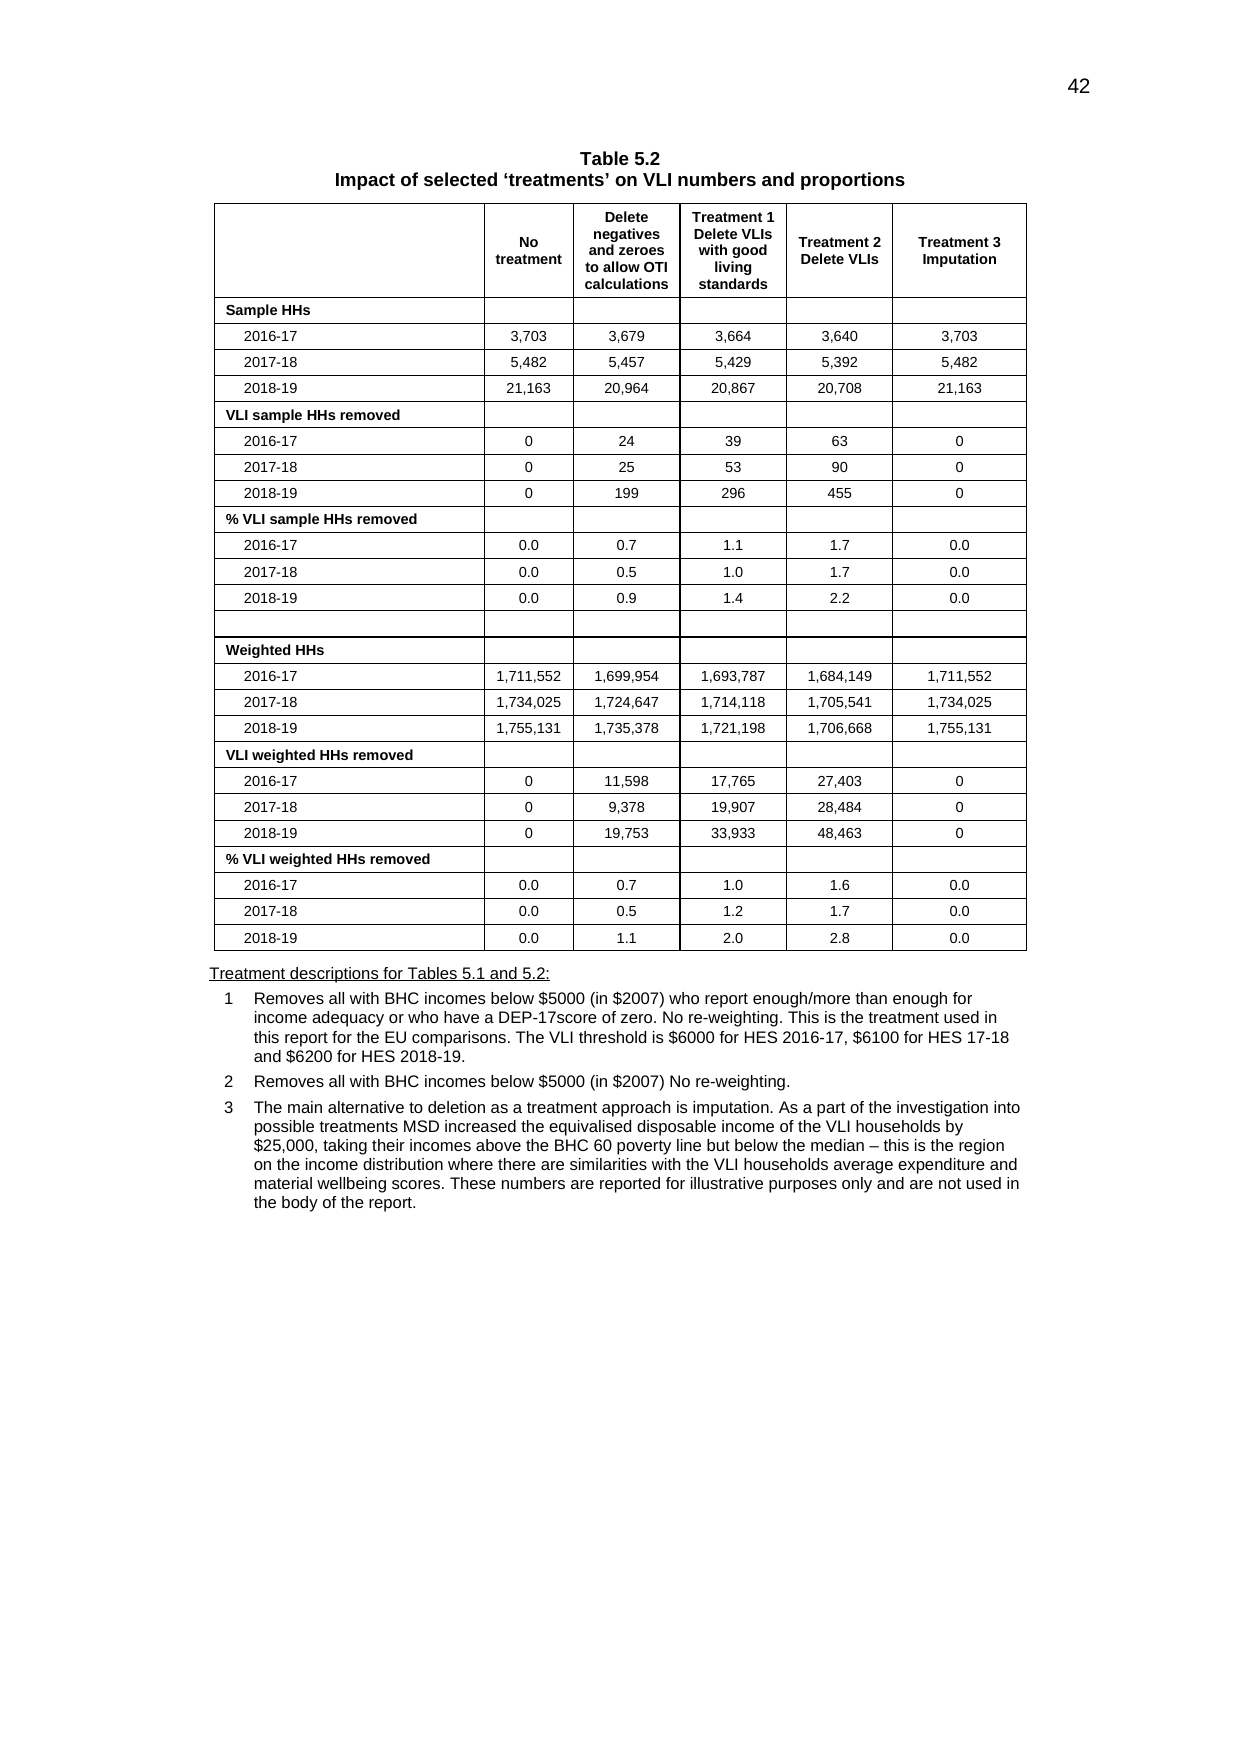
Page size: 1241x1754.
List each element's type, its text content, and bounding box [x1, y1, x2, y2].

table_cell [574, 611, 679, 636]
table_cell [893, 507, 1026, 532]
table_cell 0 [893, 768, 1026, 793]
table_header Delete negatives and zeroes to allow OTI calculations [574, 204, 679, 297]
table_cell [681, 638, 786, 663]
table_header Treatment 2 Delete VLIs [787, 204, 892, 297]
table_cell [893, 638, 1026, 663]
table_cell [787, 742, 892, 767]
table_cell 20,964 [574, 376, 679, 401]
table_cell 90 [787, 455, 892, 479]
table_cell 2016-17 [215, 768, 484, 793]
table_cell [787, 298, 892, 323]
table_cell 27,403 [787, 768, 892, 793]
table_cell [574, 507, 679, 532]
table_cell 0.0 [893, 585, 1026, 610]
table_cell 2017-18 [215, 794, 484, 819]
table_cell 0 [485, 768, 573, 793]
table_cell 2.2 [787, 585, 892, 610]
table_cell 0.0 [893, 899, 1026, 924]
table_cell 1.1 [574, 925, 679, 950]
table_cell 5,429 [681, 350, 786, 375]
table_cell [574, 742, 679, 767]
table_cell [787, 402, 892, 427]
table_cell [893, 847, 1026, 872]
table_cell VLI weighted HHs removed [215, 742, 484, 767]
table_cell % VLI sample HHs removed [215, 507, 484, 532]
table_cell 1.4 [681, 585, 786, 610]
table_cell 1,755,131 [485, 716, 573, 741]
table_cell [485, 507, 573, 532]
table_cell 1.7 [787, 559, 892, 584]
table_header Treatment 1 Delete VLIs with good living standards [681, 204, 786, 297]
table_cell 1,714,118 [681, 690, 786, 715]
table_cell 1.7 [787, 533, 892, 558]
table_cell 2018-19 [215, 821, 484, 846]
table_cell 5,482 [485, 350, 573, 375]
table_cell 2016-17 [215, 324, 484, 349]
table_cell [574, 638, 679, 663]
table_header No treatment [485, 204, 573, 297]
table_cell [893, 402, 1026, 427]
table_cell 0 [893, 428, 1026, 453]
table_cell [574, 402, 679, 427]
table_cell 1,699,954 [574, 664, 679, 689]
table_cell [893, 611, 1026, 636]
table_cell 1,693,787 [681, 664, 786, 689]
table_cell 0.0 [485, 925, 573, 950]
table_cell 0 [893, 794, 1026, 819]
table_cell 0 [485, 821, 573, 846]
table_cell 0.7 [574, 873, 679, 898]
table_cell 3,703 [893, 324, 1026, 349]
table_cell 25 [574, 455, 679, 479]
table_cell 2017-18 [215, 690, 484, 715]
table_cell 21,163 [485, 376, 573, 401]
table_cell 19,907 [681, 794, 786, 819]
table_cell [485, 638, 573, 663]
table_cell 1.2 [681, 899, 786, 924]
table_cell 11,598 [574, 768, 679, 793]
table_cell 0 [485, 481, 573, 506]
table_cell 0.5 [574, 559, 679, 584]
table_cell 5,392 [787, 350, 892, 375]
table_cell 1,734,025 [485, 690, 573, 715]
table_cell [681, 742, 786, 767]
table_cell 2018-19 [215, 481, 484, 506]
table_cell 2.0 [681, 925, 786, 950]
table_cell [485, 742, 573, 767]
table_cell Weighted HHs [215, 638, 484, 663]
table_cell 28,484 [787, 794, 892, 819]
table_cell 2018-19 [215, 925, 484, 950]
table_cell 5,482 [893, 350, 1026, 375]
table_cell 2018-19 [215, 585, 484, 610]
table_cell 1,706,668 [787, 716, 892, 741]
table_cell 63 [787, 428, 892, 453]
table_cell 48,463 [787, 821, 892, 846]
table_cell 1,721,198 [681, 716, 786, 741]
table_cell 0 [485, 455, 573, 479]
table_cell 0.7 [574, 533, 679, 558]
table_cell 0.0 [485, 899, 573, 924]
text Impact of selected ‘treatments’ on VLI numbers and proportions [150, 169, 1090, 191]
table_cell [574, 847, 679, 872]
table_cell [215, 611, 484, 636]
table_cell 2016-17 [215, 428, 484, 453]
table_cell 2017-18 [215, 455, 484, 479]
list Removes all with BHC incomes below $5000 (in $2007) No re-weighting. [224, 1072, 1021, 1091]
table_cell [787, 611, 892, 636]
table_cell [681, 402, 786, 427]
table_cell [574, 298, 679, 323]
text Treatment descriptions for Tables 5.1 and 5.2: [209, 964, 1021, 983]
table_cell % VLI weighted HHs removed [215, 847, 484, 872]
table_cell 1.1 [681, 533, 786, 558]
table_cell [893, 742, 1026, 767]
table_cell 0.0 [485, 559, 573, 584]
table_cell 1,705,541 [787, 690, 892, 715]
list Removes all with BHC incomes below $5000 (in $2007) who report enough/more than enough for income adequacy or who have a DEP-17score of zero. No re-weighting. This is the treatment used in this report for the EU comparisons. The VLI threshold is $6000 for HES 2016-17, $6100 for HES 17-18 and $6200 for HES 2018-19. [224, 989, 1021, 1066]
table_cell Sample HHs [215, 298, 484, 323]
table_cell 0.5 [574, 899, 679, 924]
table_cell 1,711,552 [485, 664, 573, 689]
table_cell [485, 847, 573, 872]
table_cell 1,755,131 [893, 716, 1026, 741]
table_cell 2016-17 [215, 533, 484, 558]
table_cell 9,378 [574, 794, 679, 819]
table_cell 0.9 [574, 585, 679, 610]
table_cell [787, 847, 892, 872]
table_cell [485, 402, 573, 427]
table_cell 2.8 [787, 925, 892, 950]
table_header Treatment 3 Imputation [893, 204, 1026, 297]
table_cell [787, 507, 892, 532]
table_cell 39 [681, 428, 786, 453]
table_cell 20,867 [681, 376, 786, 401]
table_cell 455 [787, 481, 892, 506]
table_cell 1.0 [681, 873, 786, 898]
table_cell 1,734,025 [893, 690, 1026, 715]
table_cell 20,708 [787, 376, 892, 401]
table_cell VLI sample HHs removed [215, 402, 484, 427]
table_cell 3,679 [574, 324, 679, 349]
table_cell 0.0 [485, 873, 573, 898]
table_cell 3,640 [787, 324, 892, 349]
table_cell 0 [893, 821, 1026, 846]
table_cell 0 [485, 794, 573, 819]
table_cell 2017-18 [215, 559, 484, 584]
table_cell 0.0 [893, 533, 1026, 558]
table_cell 1,724,647 [574, 690, 679, 715]
table_cell [681, 847, 786, 872]
table_header [215, 204, 484, 297]
table_cell 0.0 [893, 873, 1026, 898]
text Table 5.2 [150, 148, 1090, 169]
list The main alternative to deletion as a treatment approach is imputation. As a part of the investigation into possible treatments MSD increased the equivalised disposable income of the VLI households by $25,000, taking their incomes above the BHC 60 poverty line but below the median – this is the region on the income distribution where there are similarities with the VLI households average expenditure and material wellbeing scores. These numbers are reported for illustrative purposes only and are not used in the body of the report. [224, 1097, 1021, 1212]
table_cell 0.0 [893, 559, 1026, 584]
table_cell [485, 611, 573, 636]
table_cell 0 [485, 428, 573, 453]
table_cell 2018-19 [215, 716, 484, 741]
table_cell 2018-19 [215, 376, 484, 401]
table_cell 2016-17 [215, 873, 484, 898]
table_cell 296 [681, 481, 786, 506]
table_cell 0 [893, 455, 1026, 479]
table_cell 0.0 [485, 585, 573, 610]
table_cell 1.6 [787, 873, 892, 898]
table_cell [681, 298, 786, 323]
table_cell 0 [893, 481, 1026, 506]
table_cell 3,703 [485, 324, 573, 349]
table_cell 1,711,552 [893, 664, 1026, 689]
table_cell 1.0 [681, 559, 786, 584]
table_cell [485, 298, 573, 323]
table_cell 0.0 [485, 533, 573, 558]
table_cell 3,664 [681, 324, 786, 349]
table_cell 5,457 [574, 350, 679, 375]
table_cell [681, 611, 786, 636]
table_cell 2017-18 [215, 350, 484, 375]
table_cell 1,684,149 [787, 664, 892, 689]
table_cell [681, 507, 786, 532]
table_cell 2017-18 [215, 899, 484, 924]
table_cell 0.0 [893, 925, 1026, 950]
table_cell 33,933 [681, 821, 786, 846]
table_cell 19,753 [574, 821, 679, 846]
table_cell 24 [574, 428, 679, 453]
table_cell 17,765 [681, 768, 786, 793]
table_cell 21,163 [893, 376, 1026, 401]
table_cell 53 [681, 455, 786, 479]
table_cell [787, 638, 892, 663]
table_cell 2016-17 [215, 664, 484, 689]
table_cell [893, 298, 1026, 323]
table_cell 199 [574, 481, 679, 506]
table_cell 1,735,378 [574, 716, 679, 741]
table_cell 1.7 [787, 899, 892, 924]
